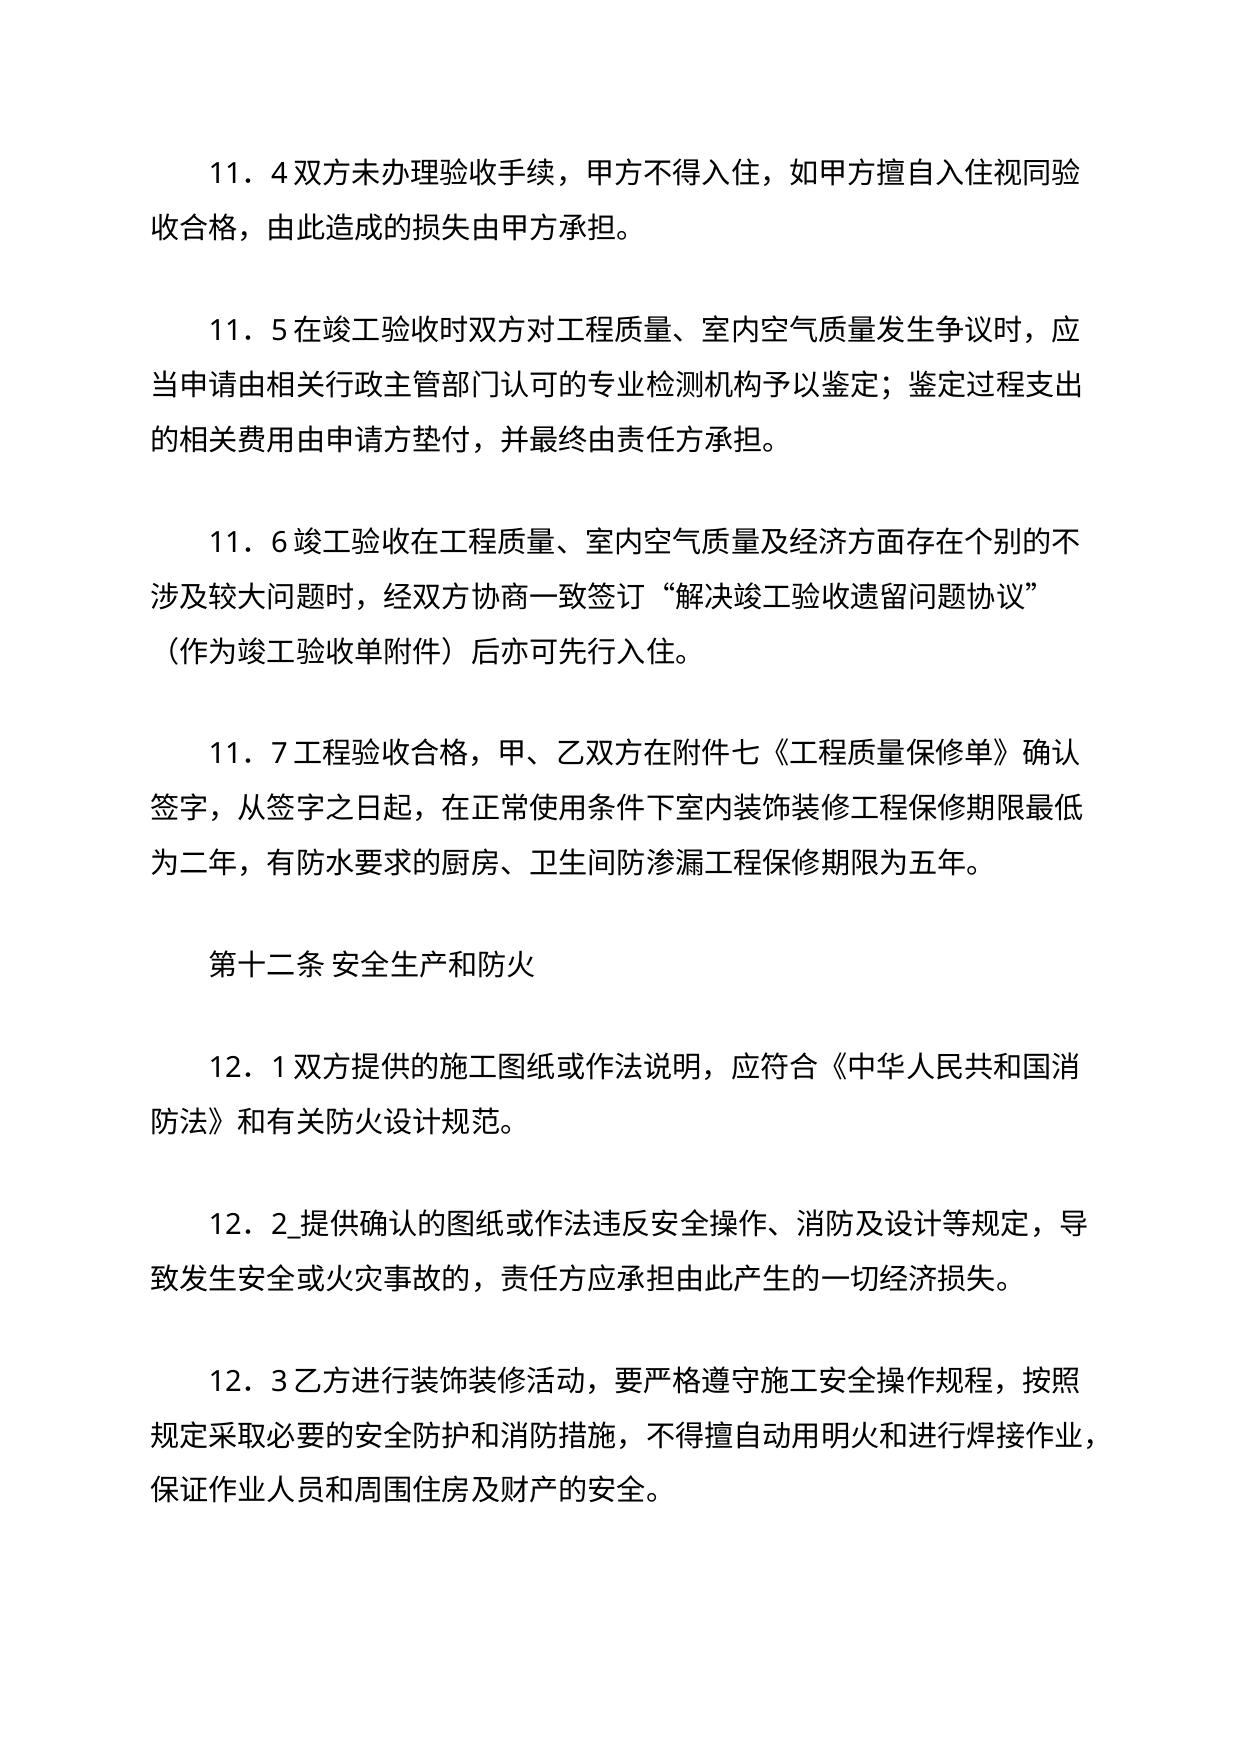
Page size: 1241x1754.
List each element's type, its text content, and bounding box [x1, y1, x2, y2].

text 11．7工程验收合格，甲、乙双方在附件七《工程质量保修单》确认签字，从签字之日起，在正常使用条件下室内装饰装修工程保修期限最低为二年，有防水要求的厨房、卫生间防渗漏工程保修期限为五年。 [150, 730, 1090, 882]
text 11．6竣工验收在工程质量、室内空气质量及经济方面存在个别的不涉及较大问题时，经双方协商一致签订“解决竣工验收遗留问题协议”（作为竣工验收单附件）后亦可先行入住。 [150, 518, 1090, 671]
text 11．4双方未办理验收手续，甲方不得入住，如甲方擅自入住视同验收合格，由此造成的损失由甲方承担。 [150, 150, 1090, 247]
text 11．5在竣工验收时双方对工程质量、室内空气质量发生争议时，应当申请由相关行政主管部门认可的专业检测机构予以鉴定；鉴定过程支出的相关费用由申请方垫付，并最终由责任方承担。 [150, 307, 1090, 459]
text 12．2_提供确认的图纸或作法违反安全操作、消防及设计等规定，导致发生安全或火灾事故的，责任方应承担由此产生的一切经济损失。 [150, 1200, 1090, 1298]
text 12．1双方提供的施工图纸或作法说明，应符合《中华人民共和国消防法》和有关防火设计规范。 [150, 1043, 1090, 1141]
text 第十二条 安全生产和防火 [150, 942, 1090, 984]
text 12．3乙方进行装饰装修活动，要严格遵守施工安全操作规程，按照规定采取必要的安全防护和消防措施，不得擅自动用明火和进行焊接作业，保证作业人员和周围住房及财产的安全。 [150, 1357, 1090, 1509]
